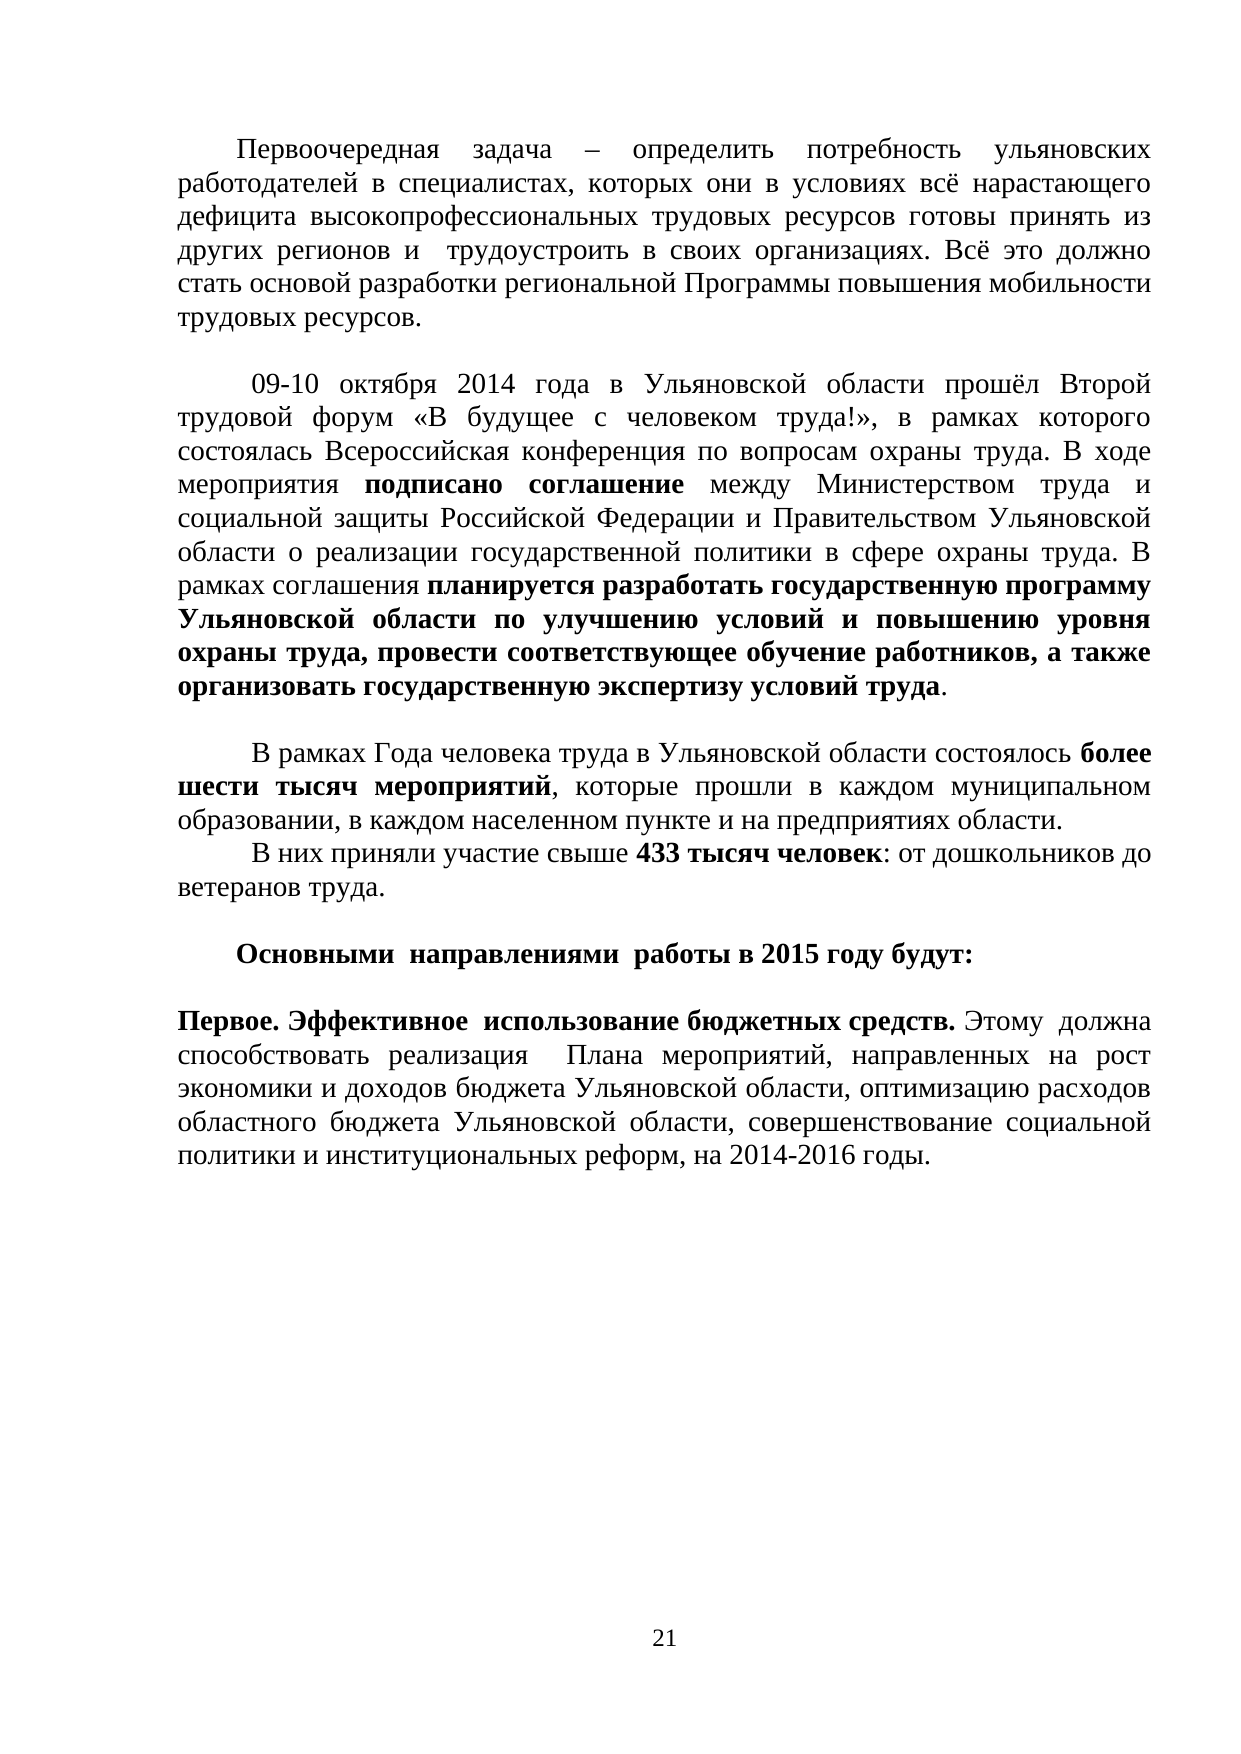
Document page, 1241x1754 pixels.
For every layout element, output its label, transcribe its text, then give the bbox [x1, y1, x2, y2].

text В них приняли участие свыше 433 тысяч человек: от дошкольников до ветеранов труда. [177, 836, 1152, 903]
text Первоочередная задача – определить потребность ульяновских работодателей в специалистах, которых они в условиях всё нарастающего дефицита высокопрофессиональных трудовых ресурсов готовы принять из других регионов и трудоустроить в своих организациях. Всё это должно стать основой разработки региональной Программы повышения мобильности трудовых ресурсов. [177, 131, 1152, 332]
text 09-10 октября 2014 года в Ульяновской области прошёл Второй трудовой форум «В будущее с человеком труда!», в рамках которого состоялась Всероссийская конференция по вопросам охраны труда. В ходе мероприятия подписано соглашение между Министерством труда и социальной защиты Российской Федерации и Правительством Ульяновской области о реализации государственной политики в сфере охраны труда. В рамках соглашения планируется разработать государственную программу Ульяновской области по улучшению условий и повышению уровня охраны труда, провести соответствующее обучение работников, а также организовать государственную экспертизу условий труда. [177, 366, 1152, 701]
text Основными направлениями работы в 2015 году будут: [177, 936, 1152, 970]
text В рамках Года человека труда в Ульяновской области состоялось более шести тысяч мероприятий, которые прошли в каждом муниципальном образовании, в каждом населенном пункте и на предприятиях области. [177, 735, 1152, 836]
text Первое. Эффективное использование бюджетных средств. Этому должна способствовать реализация Плана мероприятий, направленных на рост экономики и доходов бюджета Ульяновской области, оптимизацию расходов областного бюджета Ульяновской области, совершенствование социальной политики и институциональных реформ, на 2014-2016 годы. [177, 1003, 1152, 1171]
